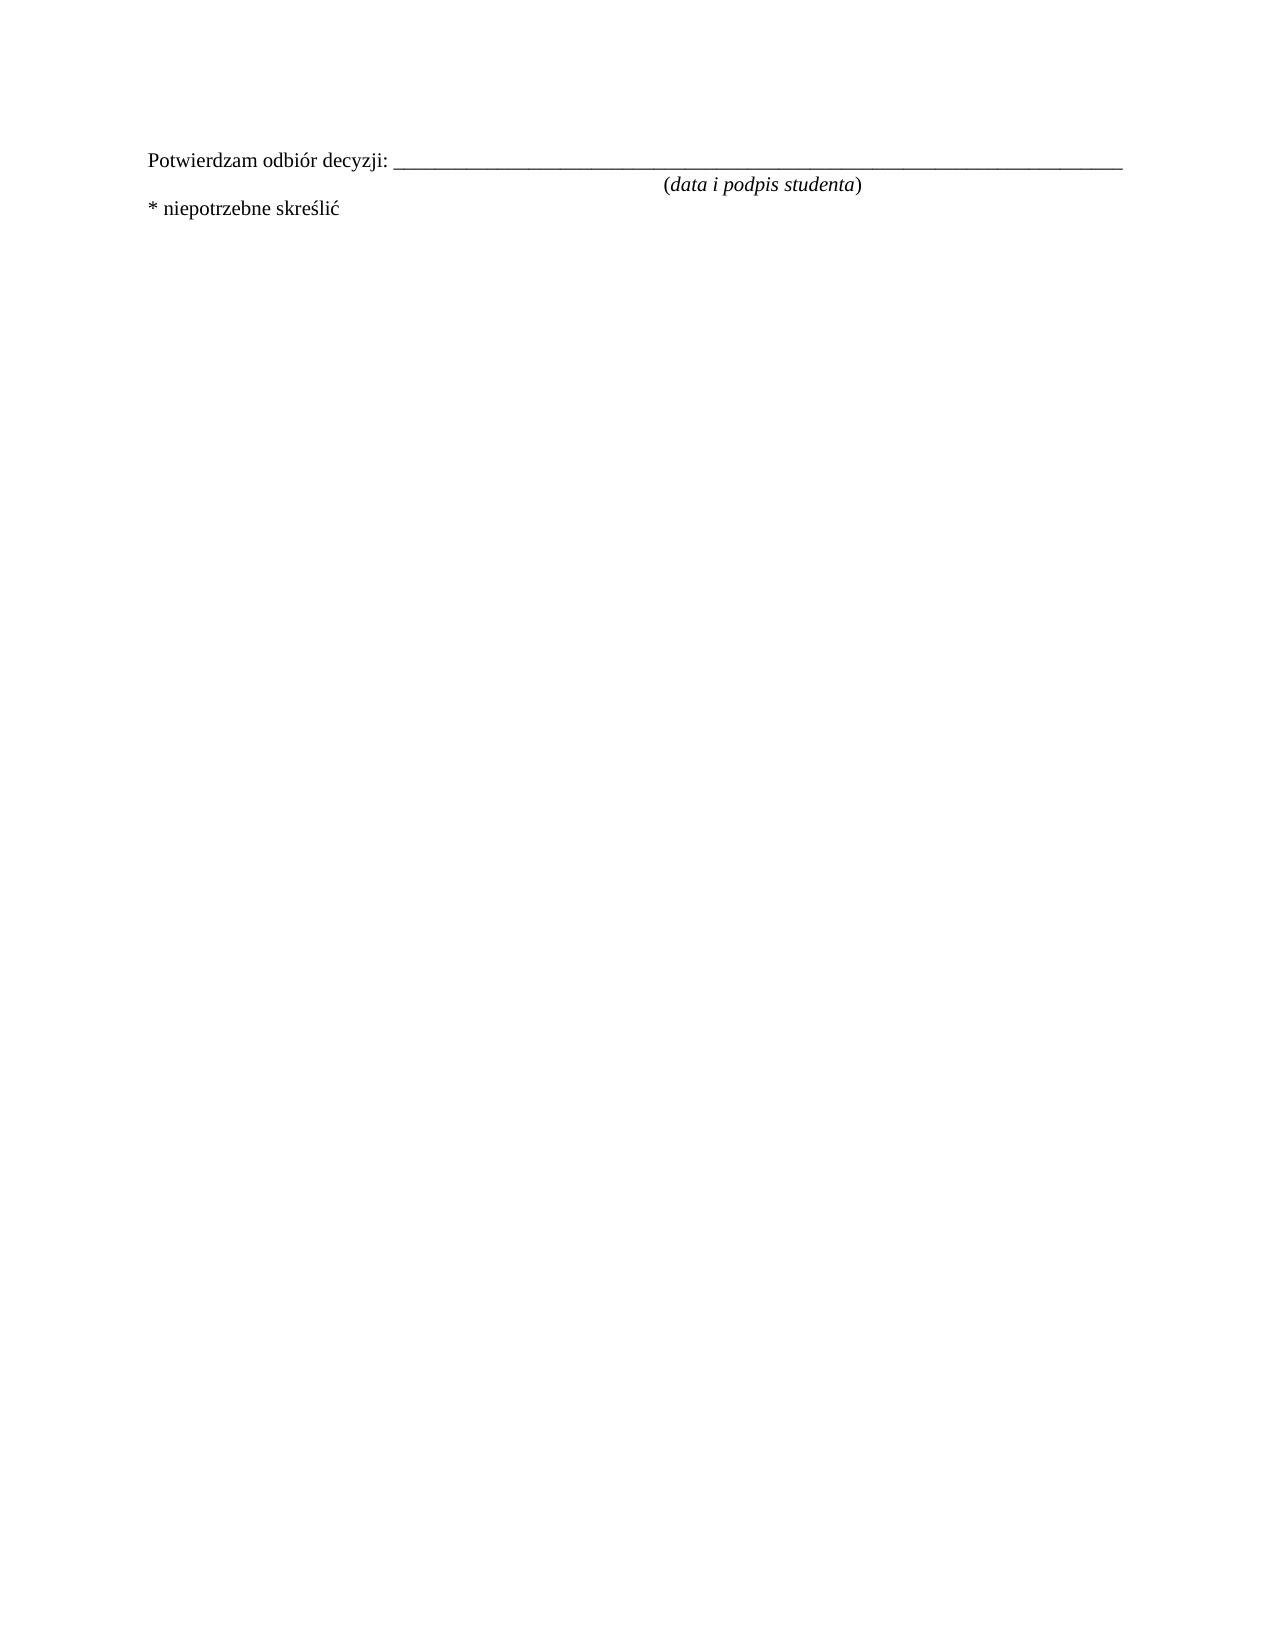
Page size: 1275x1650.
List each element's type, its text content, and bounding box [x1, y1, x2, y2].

text Potwierdzam odbiór decyzji: ______________________________________________________________________ [148, 148, 1127, 172]
text * niepotrzebne skreślić [148, 196, 1127, 220]
text (data i podpis studenta) [148, 172, 1127, 196]
